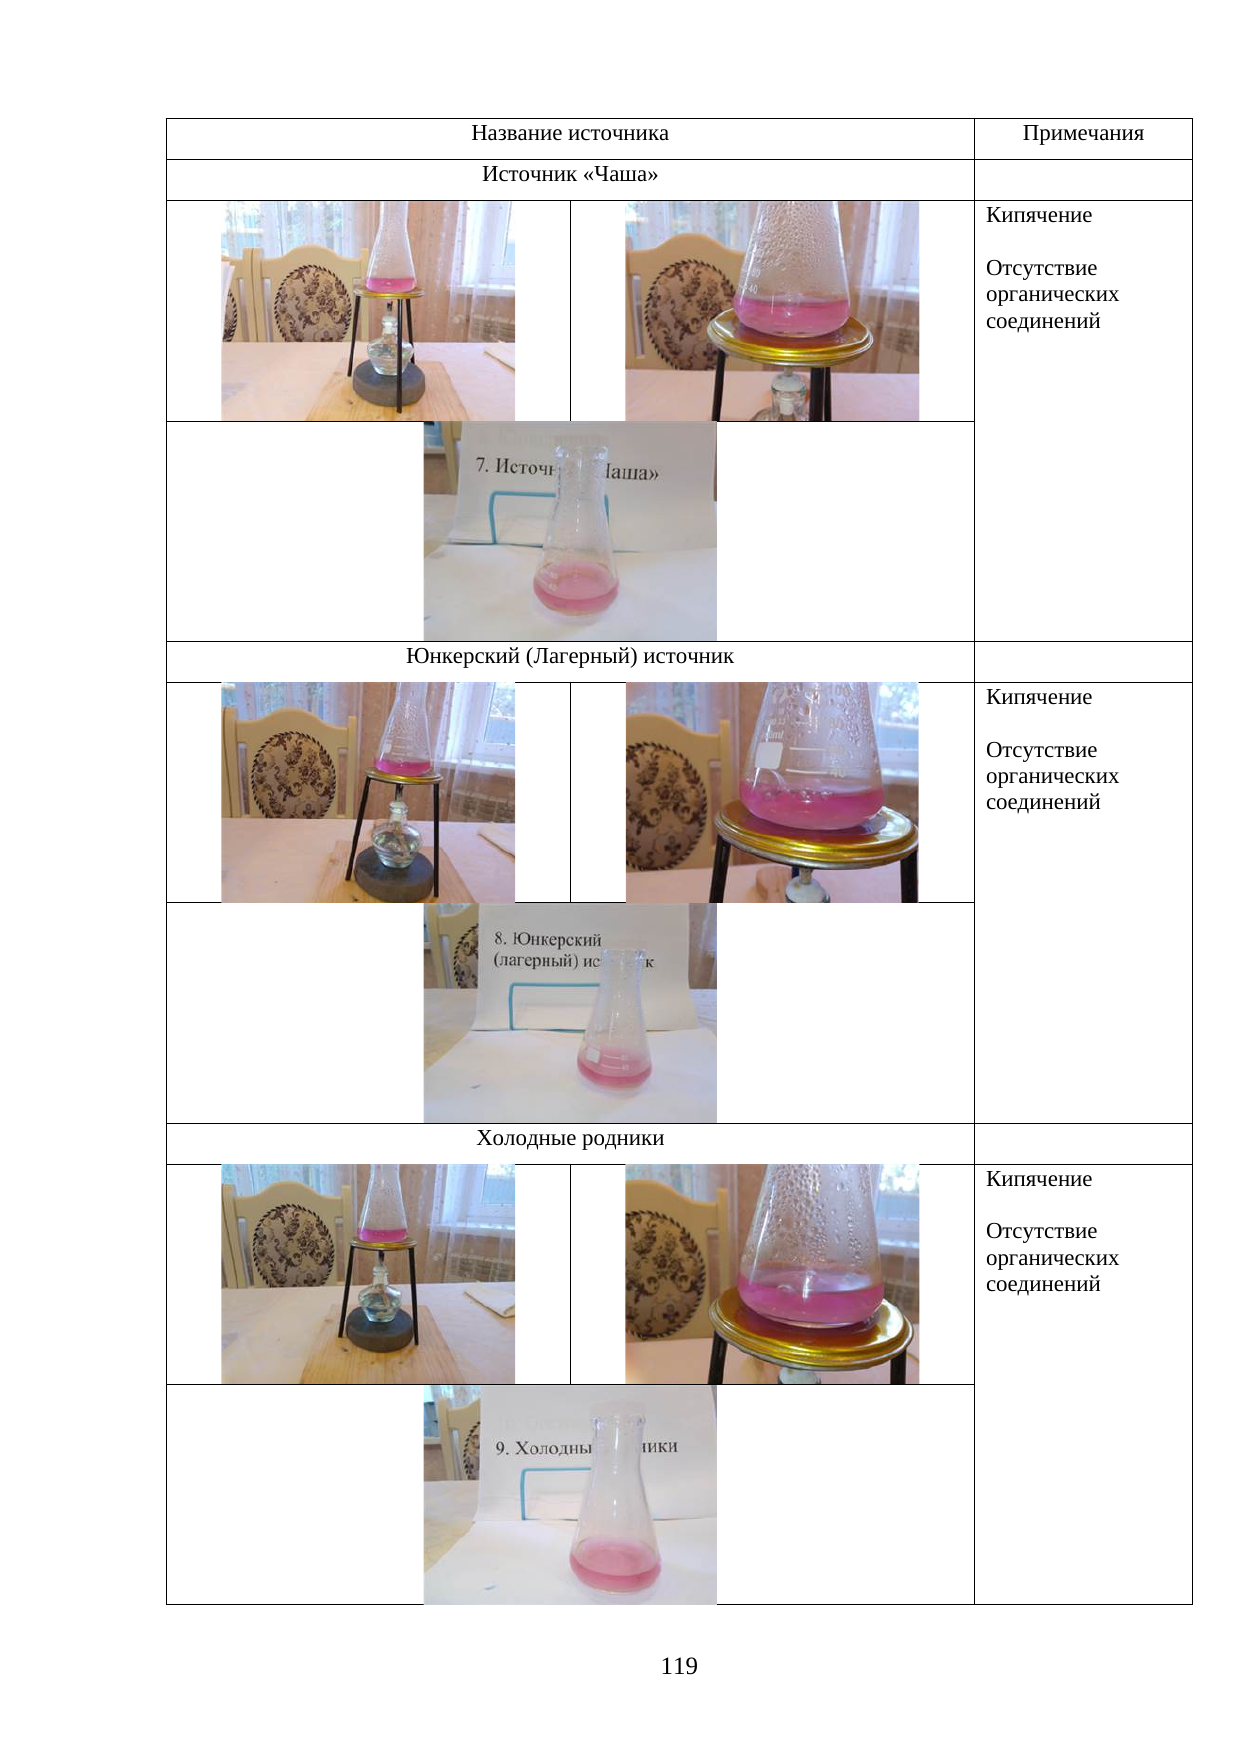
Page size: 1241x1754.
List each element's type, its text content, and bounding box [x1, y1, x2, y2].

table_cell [975, 1165, 1192, 1604]
table_cell [717, 903, 974, 1122]
picture [221, 1164, 515, 1384]
table_cell [167, 1385, 423, 1604]
table_cell [167, 422, 423, 641]
table_cell [515, 201, 570, 421]
table_cell [167, 1165, 221, 1384]
table_cell Юнкерский (Лагерный) источник [167, 642, 974, 682]
table_cell [167, 903, 423, 1122]
table_cell [571, 683, 625, 902]
table_cell [919, 683, 974, 902]
table_cell [167, 683, 221, 902]
picture [423, 1385, 717, 1605]
table_cell [975, 642, 1192, 682]
table_cell [571, 201, 625, 421]
table_cell [975, 160, 1192, 200]
table_cell [975, 1124, 1192, 1163]
table_cell [515, 683, 570, 902]
table_cell [920, 201, 974, 421]
table_cell Примечания [975, 119, 1192, 159]
table_cell [717, 422, 974, 641]
picture [625, 1164, 920, 1384]
picture [221, 682, 919, 1123]
table_cell Кипячение Отсутствие органических соединений [975, 683, 1192, 1122]
table_cell [920, 1165, 974, 1384]
table_cell [717, 1385, 974, 1604]
table_cell Источник «Чаша» [167, 160, 974, 200]
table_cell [975, 201, 1192, 641]
table_cell [571, 1165, 625, 1384]
table_cell [515, 1165, 570, 1384]
table_cell Название источника [167, 119, 974, 159]
picture [221, 201, 920, 641]
table_cell Холодные родники [167, 1124, 974, 1163]
table_cell [167, 201, 221, 421]
